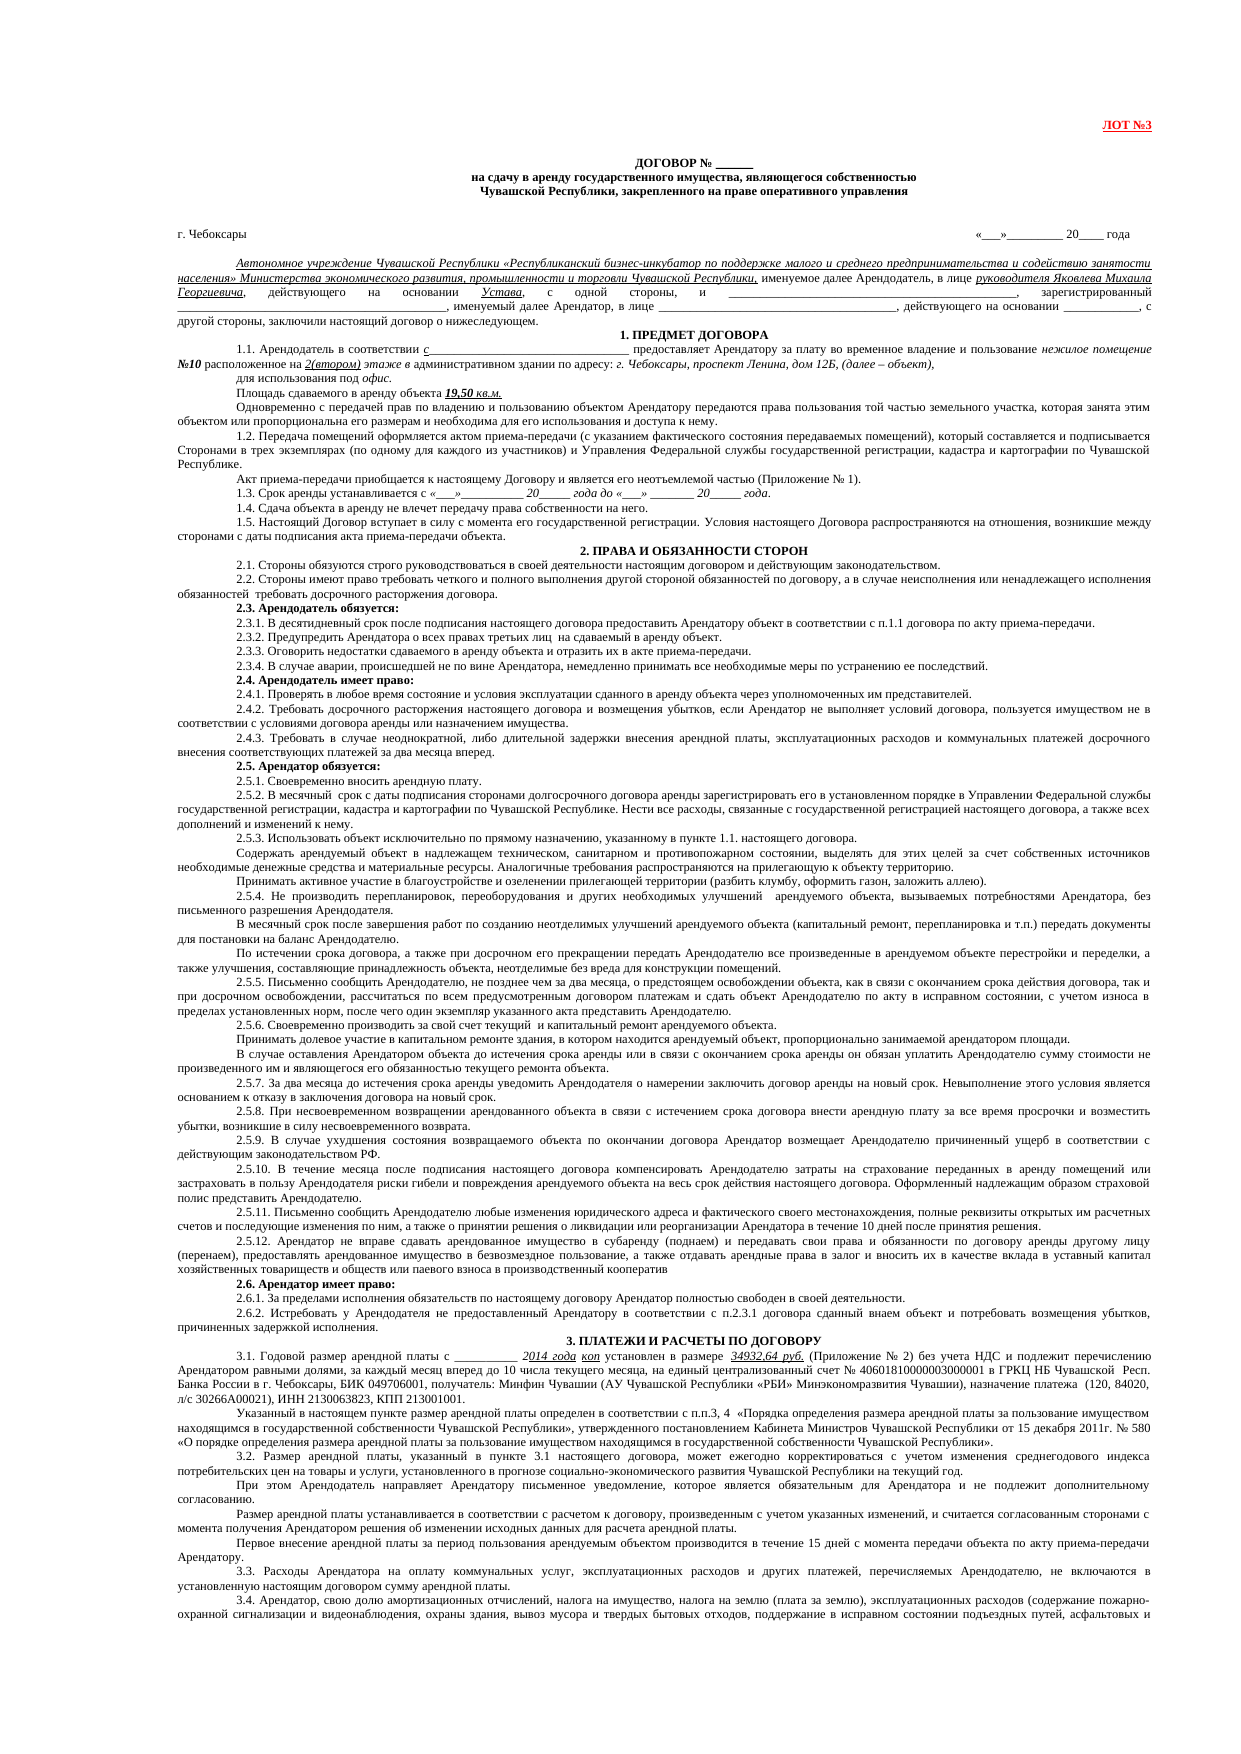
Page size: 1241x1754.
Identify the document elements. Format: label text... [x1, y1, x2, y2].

text 2.5.5. Письменно сообщить Арендодателю, не позднее чем за два месяца, о предстоящем освобождении объекта, как в связи с окончанием срока действия договора, так и при досрочном освобождении, рассчитаться по всем предусмотренным договором платежам и сдать объект Арендодателю по акту в исправном состоянии, с учетом износа в пределах установленных норм, после чего один экземпляр указанного акта представить Арендодателю. [177, 975, 1152, 1018]
text В месячный срок после завершения работ по созданию неотделимых улучшений арендуемого объекта (капитальный ремонт, перепланировка и т.п.) передать документы для постановки на баланс Арендодателю. [177, 917, 1152, 946]
text 2.5.10. В течение месяца после подписания настоящего договора компенсировать Арендодателю затраты на страхование переданных в аренду помещений или застраховать в пользу Арендодателя риски гибели и повреждения арендуемого объекта на весь срок действия настоящего договора. Оформленный надлежащим образом страховой полис представить Арендодателю. [177, 1162, 1152, 1205]
text 2.6. Арендатор имеет право: [177, 1277, 1152, 1291]
text 2.5.8. При несвоевременном возвращении арендованного объекта в связи с истечением срока договора внести арендную плату за все время просрочки и возместить убытки, возникшие в силу несвоевременного возврата. [177, 1104, 1152, 1133]
text 2.1. Стороны обязуются строго руководствоваться в своей деятельности настоящим договором и действующим законодательством. [177, 558, 1152, 572]
text 2.5.7. За два месяца до истечения срока аренды уведомить Арендодателя о намерении заключить договор аренды на новый срок. Невыполнение этого условия является основанием к отказу в заключения договора на новый срок. [177, 1075, 1152, 1104]
text Содержать арендуемый объект в надлежащем техническом, санитарном и противопожарном состоянии, выделять для этих целей за счет собственных источников необходимые денежные средства и материальные ресурсы. Аналогичные требования распространяются на прилегающую к объекту территорию. [177, 845, 1152, 874]
text Размер арендной платы устанавливается в соответствии с расчетом к договору, произведенным с учетом указанных изменений, и считается согласованным сторонами с момента получения Арендатором решения об изменении исходных данных для расчета арендной платы. [177, 1507, 1152, 1535]
text ЛОТ №3 [177, 118, 1152, 132]
text для использования под офис. [177, 371, 1152, 385]
text 2.3.2. Предупредить Арендатора о всех правах третьих лиц на сдаваемый в аренду объект. [177, 630, 1152, 644]
text 3.1. Годовой размер арендной платы с __________ 2014 года коп установлен в размере 34932,64 руб. (Приложение № 2) без учета НДС и подлежит перечислению Арендатором равными долями, за каждый месяц вперед до 10 числа текущего месяца, на единый централизованный счет № 40601810000003000001 в ГРКЦ НБ Чувашской Респ. Банка России в г. Чебоксары, БИК 049706001, получатель: Минфин Чувашии (АУ Чувашской Республики «РБИ» Минэкономразвития Чувашии), назначение платежа (120, 84020, л/с 30266А00021), ИНН 2130063823, КПП 213001001. [177, 1348, 1152, 1406]
text 2.2. Стороны имеют право требовать четкого и полного выполнения другой стороной обязанностей по договору, а в случае неисполнения или ненадлежащего исполнения обязанностей требовать досрочного расторжения договора. [177, 572, 1152, 601]
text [177, 1593, 1152, 1622]
text 2.5.4. Не производить перепланировок, переоборудования и других необходимых улучшений арендуемого объекта, вызываемых потребностями Арендатора, без письменного разрешения Арендодателя. [177, 888, 1152, 917]
text 2.4.2. Требовать досрочного расторжения настоящего договора и возмещения убытков, если Арендатор не выполняет условий договора, пользуется имуществом не в соответствии с условиями договора аренды или назначением имущества. [177, 702, 1152, 730]
text 1.5. Настоящий Договор вступает в силу с момента его государственной регистрации. Условия настоящего Договора распространяются на отношения, возникшие между сторонами с даты подписания акта приема-передачи объекта. [177, 515, 1152, 543]
text 2.6.1. За пределами исполнения обязательств по настоящему договору Арендатор полностью свободен в своей деятельности. [177, 1291, 1152, 1305]
text 2.4.1. Проверять в любое время состояние и условия эксплуатации сданного в аренду объекта через уполномоченных им представителей. [177, 687, 1152, 702]
text Первое внесение арендной платы за период пользования арендуемым объектом производится в течение 15 дней с момента передачи объекта по акту приема-передачи Арендатору. [177, 1535, 1152, 1564]
subtitle Указанный в настоящем пункте размер арендной платы определен в соответствии с п.п.3, 4 «Порядка определения размера арендной платы за пользование имуществом находящимся в государственной собственности Чувашской Республики», утвержденного постановлением Кабинета Министров Чувашской Республики от 15 декабря 2011г. № 580 «О порядке определения размера арендной платы за пользование имуществом находящимся в государственной собственности Чувашской Республики». [177, 1406, 1152, 1449]
text 2.6.2. Истребовать у Арендодателя не предоставленный Арендатору в соответствии с п.2.3.1 договора сданный внаем объект и потребовать возмещения убытков, причиненных задержкой исполнения. [177, 1305, 1152, 1334]
text В случае оставления Арендатором объекта до истечения срока аренды или в связи с окончанием срока аренды он обязан уплатить Арендодателю сумму стоимости не произведенного им и являющегося его обязанностью текущего ремонта объекта. [177, 1047, 1152, 1075]
text 2.5.12. Арендатор не вправе сдавать арендованное имущество в субаренду (поднаем) и передавать свои права и обязанности по договору аренды другому лицу (перенаем), предоставлять арендованное имущество в безвозмездное пользование, а также отдавать арендные права в залог и вносить их в качестве вклада в уставный капитал хозяйственных товариществ и обществ или паевого взноса в производственный кооператив [177, 1233, 1152, 1277]
text Автономное учреждение Чувашской Республики «Республиканский бизнес-инкубатор по поддержке малого и среднего предпринимательства и содействию занятости населения» Министерства экономического развития, промышленности и торговли Чувашской Республики, именуемое далее Арендодатель, в лице руководителя Яковлева Михаила Георгиевича, действующего на основании Устава, с одной стороны, и ______________________________________________, зарегистрированный ___________________________________________, именуемый далее Арендатор, в лице ______________________________________, действующего на основании ____________, с другой стороны, заключили настоящий договор о нижеследующем. [177, 256, 1152, 328]
text При этом Арендодатель направляет Арендатору письменное уведомление, которое является обязательным для Арендатора и не подлежит дополнительному согласованию. [177, 1478, 1152, 1507]
text 2.4. Арендодатель имеет право: [177, 673, 1152, 687]
text Акт приема-передачи приобщается к настоящему Договору и является его неотъемлемой частью (Приложение № 1). [177, 472, 1152, 486]
text Чувашской Республики, закрепленного на праве оперативного управления [177, 184, 1152, 198]
text 2.5.3. Использовать объект исключительно по прямому назначению, указанному в пункте 1.1. настоящего договора. [177, 831, 1152, 845]
text 2.5. Арендатор обязуется: [177, 759, 1152, 773]
text Площадь сдаваемого в аренду объекта 19,50 кв.м. [177, 385, 1152, 400]
text 2.5.2. В месячный срок с даты подписания сторонами долгосрочного договора аренды зарегистрировать его в установленном порядке в Управлении Федеральной службы государственной регистрации, кадастра и картографии по Чувашской Республике. Нести все расходы, связанные с государственной регистрацией настоящего договора, а также всех дополнений и изменений к нему. [177, 788, 1152, 831]
text г. Чебоксары «___»_________ 20____ года [177, 227, 1152, 242]
subtitle 3.2. Размер арендной платы, указанный в пункте 3.1 настоящего договора, может ежегодно корректироваться с учетом изменения среднегодового индекса потребительских цен на товары и услуги, установленного в прогнозе социально-экономического развития Чувашской Республики на текущий год. [177, 1449, 1152, 1478]
text 1.3. Срок аренды устанавливается с «___»__________ 20_____ года до «___» _______ 20_____ года. [177, 486, 1152, 500]
text 1. ПРЕДМЕТ ДОГОВОРА [177, 328, 1152, 342]
text 1.4. Сдача объекта в аренду не влечет передачу права собственности на него. [177, 500, 1152, 515]
text 3.3. Расходы Арендатора на оплату коммунальных услуг, эксплуатационных расходов и других платежей, перечисляемых Арендодателю, не включаются в установленную настоящим договором сумму арендной платы. [177, 1564, 1152, 1593]
text на сдачу в аренду государственного имущества, являющегося собственностью [177, 170, 1152, 184]
text По истечении срока договора, а также при досрочном его прекращении передать Арендодателю все произведенные в арендуемом объекте перестройки и переделки, а также улучшения, составляющие принадлежность объекта, неотделимые без вреда для конструкции помещений. [177, 946, 1152, 975]
text 2.4.3. Требовать в случае неоднократной, либо длительной задержки внесения арендной платы, эксплуатационных расходов и коммунальных платежей досрочного внесения соответствующих платежей за два месяца вперед. [177, 730, 1152, 759]
text 2.3. Арендодатель обязуется: [177, 601, 1152, 615]
text Принимать активное участие в благоустройстве и озеленении прилегающей территории (разбить клумбу, оформить газон, заложить аллею). [177, 874, 1152, 888]
text 2.3.3. Оговорить недостатки сдаваемого в аренду объекта и отразить их в акте приема-передачи. [177, 644, 1152, 658]
text 2.5.9. В случае ухудшения состояния возвращаемого объекта по окончании договора Арендатор возмещает Арендодателю причиненный ущерб в соответствии с действующим законодательством РФ. [177, 1133, 1152, 1162]
text 2.5.1. Своевременно вносить арендную плату. [177, 773, 1152, 788]
text 2.3.1. В десятидневный срок после подписания настоящего договора предоставить Арендатору объект в соответствии с п.1.1 договора по акту приема-передачи. [177, 615, 1152, 630]
text 2.5.11. Письменно сообщить Арендодателю любые изменения юридического адреса и фактического своего местонахождения, полные реквизиты открытых им расчетных счетов и последующие изменения по ним, а также о принятии решения о ликвидации или реорганизации Арендатора в течение 10 дней после принятия решения. [177, 1205, 1152, 1233]
text 2.3.4. В случае аварии, происшедшей не по вине Арендатора, немедленно принимать все необходимые меры по устранению ее последствий. [177, 658, 1152, 673]
text 2. ПРАВА И ОБЯЗАННОСТИ СТОРОН [177, 543, 1152, 558]
text ДОГОВОР № ______ [177, 155, 1152, 170]
text Одновременно с передачей прав по владению и пользованию объектом Арендатору передаются права пользования той частью земельного участка, которая занята этим объектом или пропорциональна его размерам и необходима для его использования и доступа к нему. [177, 400, 1152, 428]
text Принимать долевое участие в капитальном ремонте здания, в котором находится арендуемый объект, пропорционально занимаемой арендатором площади. [177, 1032, 1152, 1047]
text 2.5.6. Своевременно производить за свой счет текущий и капитальный ремонт арендуемого объекта. [177, 1018, 1152, 1032]
text 1.1. Арендодатель в соответствии с________________________________ предоставляет Арендатору за плату во временное владение и пользование нежилое помещение №10 расположенное на 2(втором) этаже в административном здании по адресу: г. Чебоксары, проспект Ленина, дом 12Б, (далее – объект), [177, 342, 1152, 371]
text 3. ПЛАТЕЖИ И РАСЧЕТЫ ПО ДОГОВОРУ [177, 1334, 1152, 1348]
text 1.2. Передача помещений оформляется актом приема-передачи (с указанием фактического состояния передаваемых помещений), который составляется и подписывается Сторонами в трех экземплярах (по одному для каждого из участников) и Управления Федеральной службы государственной регистрации, кадастра и картографии по Чувашской Республике. [177, 428, 1152, 472]
